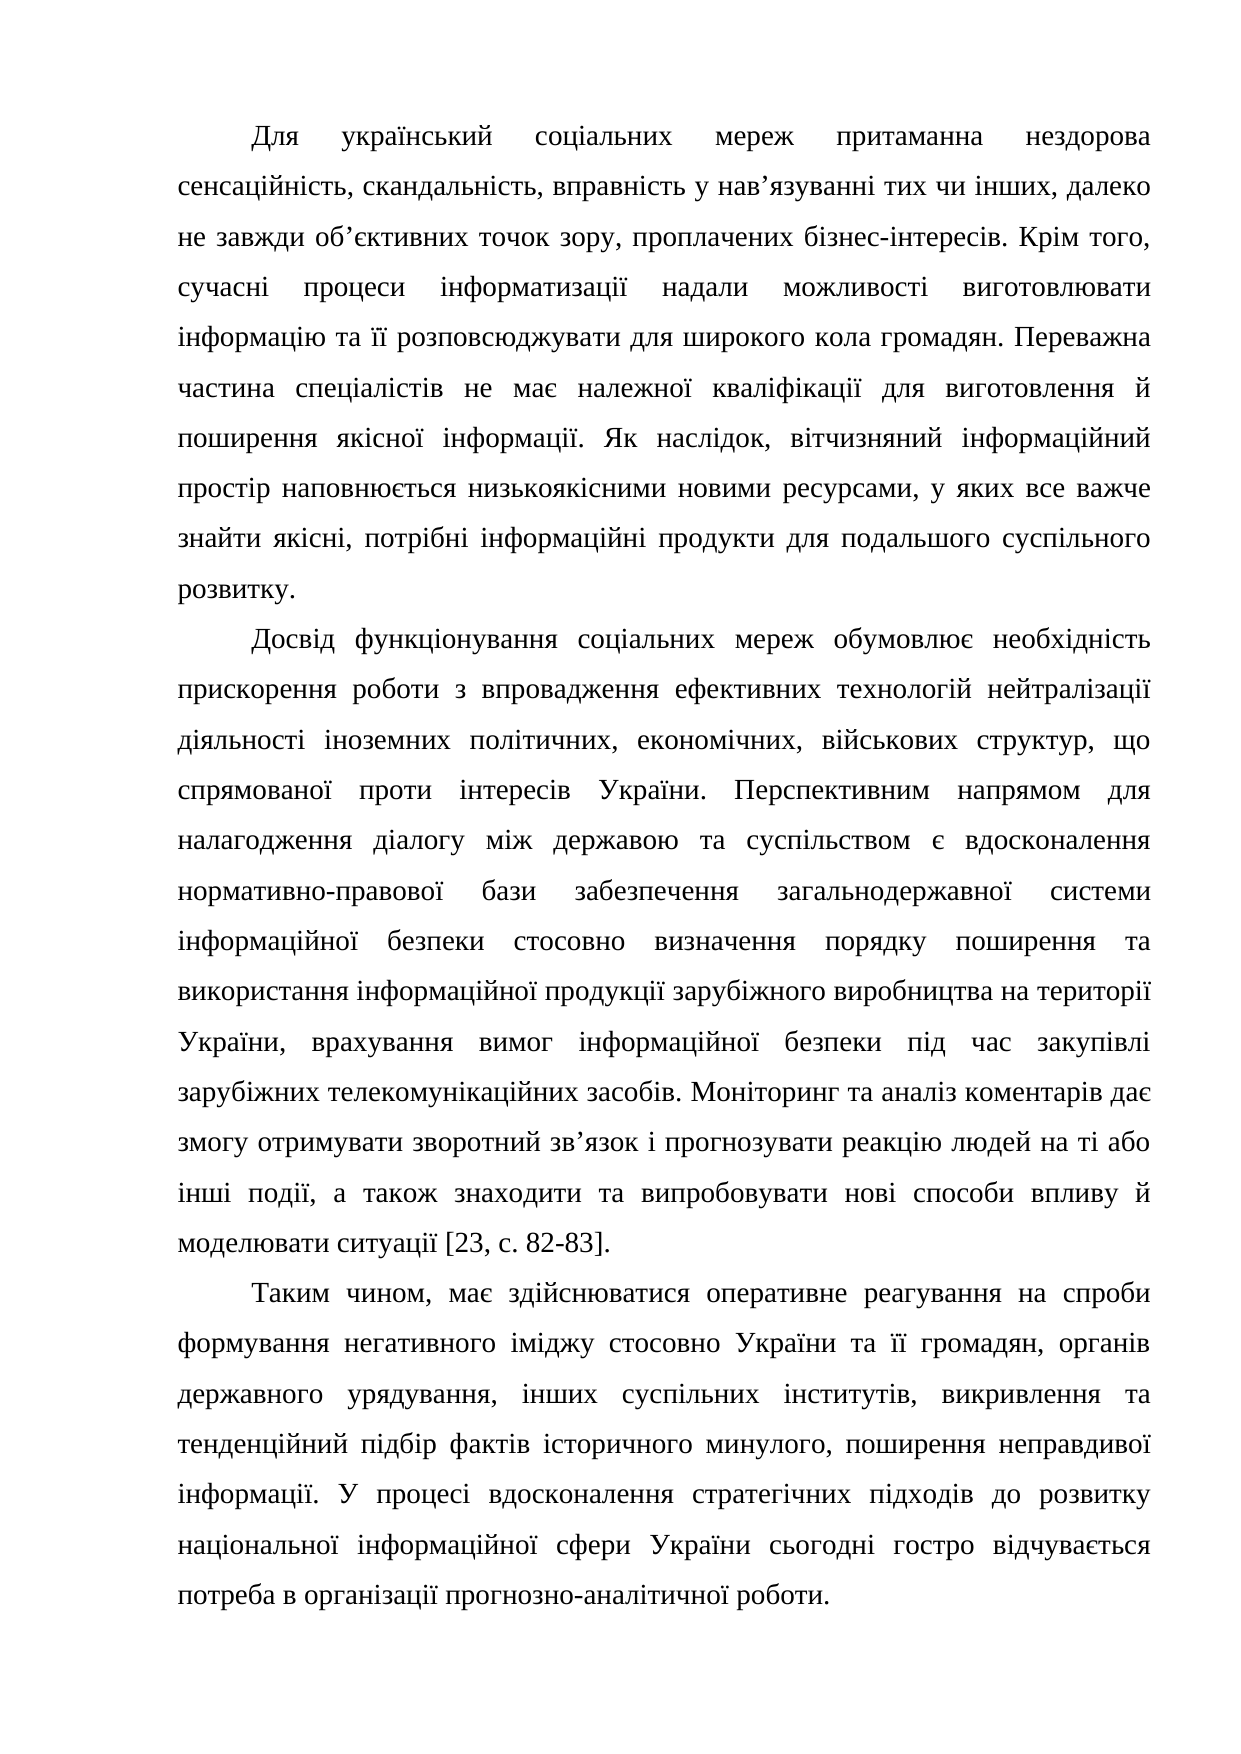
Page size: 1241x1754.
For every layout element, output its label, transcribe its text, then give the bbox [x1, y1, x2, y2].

text Досвід функціонування соціальних мереж обумовлює необхідність прискорення роботи з впровадження ефективних технологій нейтралізації діяльності іноземних політичних, економічних, військових структур, що спрямованої проти інтересів України. Перспективним напрямом для налагодження діалогу між державою та суспільством є вдосконалення нормативно-правової бази забезпечення загальнодержавної системи інформаційної безпеки стосовно визначення порядку поширення та використання інформаційної продукції зарубіжного виробництва на території України, врахування вимог інформаційної безпеки під час закупівлі зарубіжних телекомунікаційних засобів. Моніторинг та аналіз коментарів дає змогу отримувати зворотний зв’язок і прогнозувати реакцію людей на ті або інші події, а також знаходити та випробовувати нові способи впливу й моделювати ситуації [23, c. 82-83]. [177, 621, 1152, 1258]
text Для український соціальних мереж притаманна нездорова сенсаційність, скандальність, вправність у нав’язуванні тих чи інших, далеко не завжди об’єктивних точок зору, проплачених бізнес-інтересів. Крім того, сучасні процеси інформатизації надали можливості виготовлювати інформацію та її розповсюджувати для широкого кола громадян. Переважна частина спеціалістів не має належної кваліфікації для виготовлення й поширення якісної інформації. Як наслідок, вітчизняний інформаційний простір наповнюється низькоякісними новими ресурсами, у яких все важче знайти якісні, потрібні інформаційні продукти для подальшого суспільного розвитку. [177, 118, 1152, 604]
text Таким чином, має здійснюватися оперативне реагування на спроби формування негативного іміджу стосовно України та її громадян, органів державного урядування, інших суспільних інститутів, викривлення та тенденційний підбір фактів історичного минулого, поширення неправдивої інформації. У процесі вдосконалення стратегічних підходів до розвитку національної інформаційної сфери України сьогодні гостро відчувається потреба в організації прогнозно-аналітичної роботи. [177, 1275, 1152, 1611]
